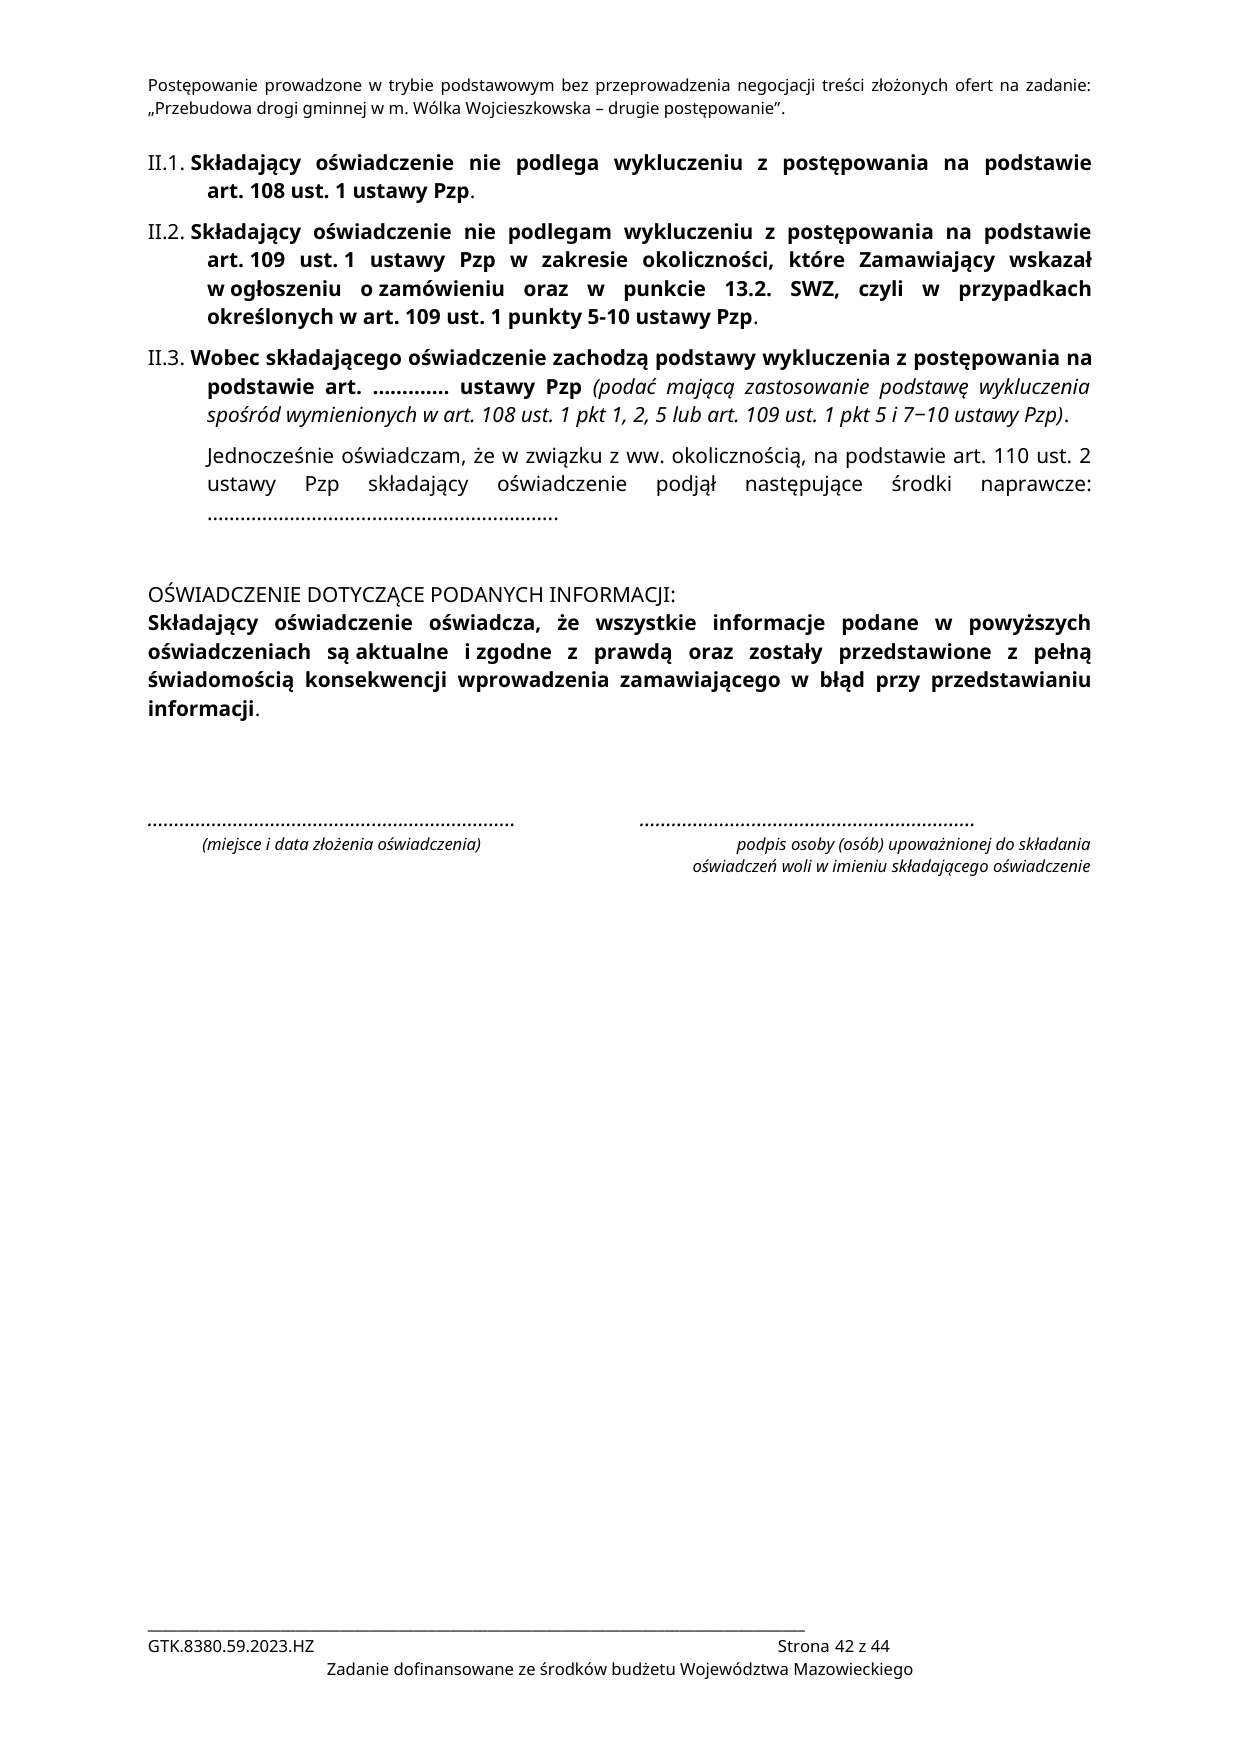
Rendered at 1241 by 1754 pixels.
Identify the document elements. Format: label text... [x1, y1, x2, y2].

text Składający oświadczenie oświadcza, że wszystkie informacje podane w powyższych oświadczeniach są aktualne i zgodne z prawdą oraz zostały przedstawione z pełną świadomością konsekwencji wprowadzenia zamawiającego w błąd przy przedstawianiu informacji. [148, 608, 1092, 722]
text Jednocześnie oświadczam, że w związku z ww. okolicznością, na podstawie art. 110 ust. 2 ustawy Pzp składający oświadczenie podjął następujące środki naprawcze: ……………………………………………..……….. [207, 441, 1092, 526]
text OŚWIADCZENIE DOTYCZĄCE PODANYCH INFORMACJI: [148, 580, 1092, 608]
text (miejsce i data złożenia oświadczenia) podpis osoby (osób) upoważnionej do składania oświadczeń woli w imieniu składającego oświadczenie [148, 832, 1092, 878]
text …………………………………………………………… ……………………………………………………… [148, 804, 1092, 832]
text II.1. Składający oświadczenie nie podlega wykluczeniu z postępowania na podstawie art. 108 ust. 1 ustawy Pzp. [148, 148, 1092, 204]
text II.2. Składający oświadczenie nie podlegam wykluczeniu z postępowania na podstawie art. 109 ust. 1 ustawy Pzp w zakresie okoliczności, które Zamawiający wskazał w ogłoszeniu o zamówieniu oraz w punkcie 13.2. SWZ, czyli w przypadkach określonych w art. 109 ust. 1 punkty 5-10 ustawy Pzp. [148, 217, 1092, 331]
text II.3. Wobec składającego oświadczenie zachodzą podstawy wykluczenia z postępowania na podstawie art. …………. ustawy Pzp (podać mającą zastosowanie podstawę wykluczenia spośród wymienionych w art. 108 ust. 1 pkt 1, 2, 5 lub art. 109 ust. 1 pkt 5 i 7‒10 ustawy Pzp). [148, 343, 1092, 429]
